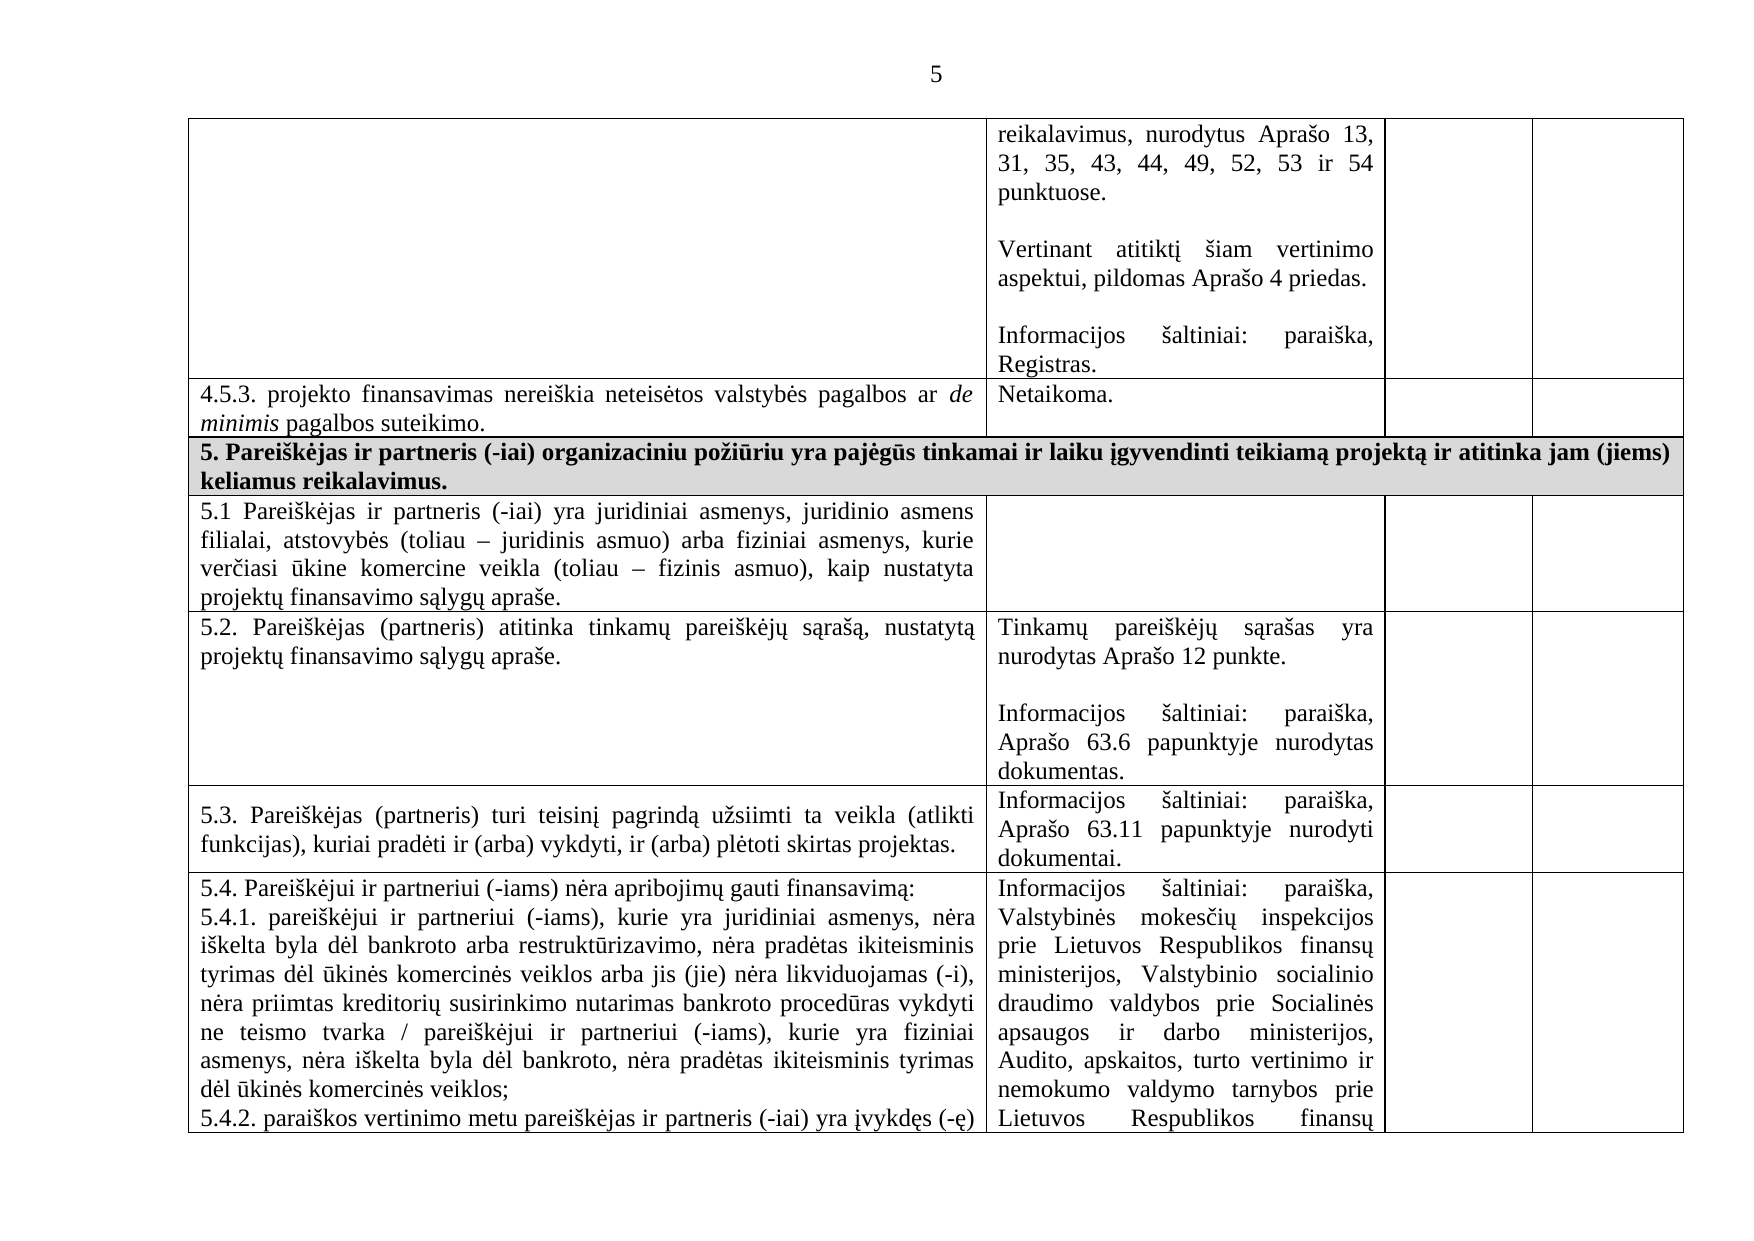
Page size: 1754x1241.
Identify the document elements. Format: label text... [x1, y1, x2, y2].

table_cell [987, 873, 1384, 1132]
table_cell [1533, 786, 1683, 872]
table_cell Tinkamų pareiškėjų sąrašas yra nurodytas Aprašo 12 punkte. Informacijos šaltiniai: paraiška, Aprašo 63.6 papunktyje nurodytas dokumentas. [987, 612, 1384, 784]
table_cell [1386, 119, 1532, 378]
table_cell 5.2. Pareiškėjas (partneris) atitinka tinkamų pareiškėjų sąrašą, nustatytą projektų finansavimo sąlygų apraše. [189, 612, 986, 784]
table_cell [1386, 379, 1532, 436]
table_cell Netaikoma. [987, 379, 1384, 436]
table_cell 5. Pareiškėjas ir partneris (-iai) organizaciniu požiūriu yra pajėgūs tinkamai ir laiku įgyvendinti teikiamą projektą ir atitinka jam (jiems) keliamus reikalavimus. [189, 438, 1683, 495]
table_cell 5.1 Pareiškėjas ir partneris (-iai) yra juridiniai asmenys, juridinio asmens filialai, atstovybės (toliau – juridinis asmuo) arba fiziniai asmenys, kurie verčiasi ūkine komercine veikla (toliau – fizinis asmuo), kaip nustatyta projektų finansavimo sąlygų apraše. [189, 496, 986, 611]
table_cell [1533, 119, 1683, 378]
table_cell [1386, 612, 1532, 784]
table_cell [987, 119, 1384, 378]
table_cell [1533, 379, 1683, 436]
table_cell [1386, 786, 1532, 872]
table_cell [987, 496, 1384, 611]
table_cell Informacijos šaltiniai: paraiška, Aprašo 63.11 papunktyje nurodyti dokumentai. [987, 786, 1384, 872]
table_cell [1386, 873, 1532, 1132]
table_cell 5.3. Pareiškėjas (partneris) turi teisinį pagrindą užsiimti ta veikla (atlikti funkcijas), kuriai pradėti ir (arba) vykdyti, ir (arba) plėtoti skirtas projektas. [189, 786, 986, 872]
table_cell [189, 873, 986, 1132]
table_cell [1386, 496, 1532, 611]
table_cell [1533, 612, 1683, 784]
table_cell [189, 119, 986, 378]
table_cell [1533, 873, 1683, 1132]
table_cell 4.5.3. projekto finansavimas nereiškia neteisėtos valstybės pagalbos ar de minimis pagalbos suteikimo. [189, 379, 986, 436]
table_cell [1533, 496, 1683, 611]
